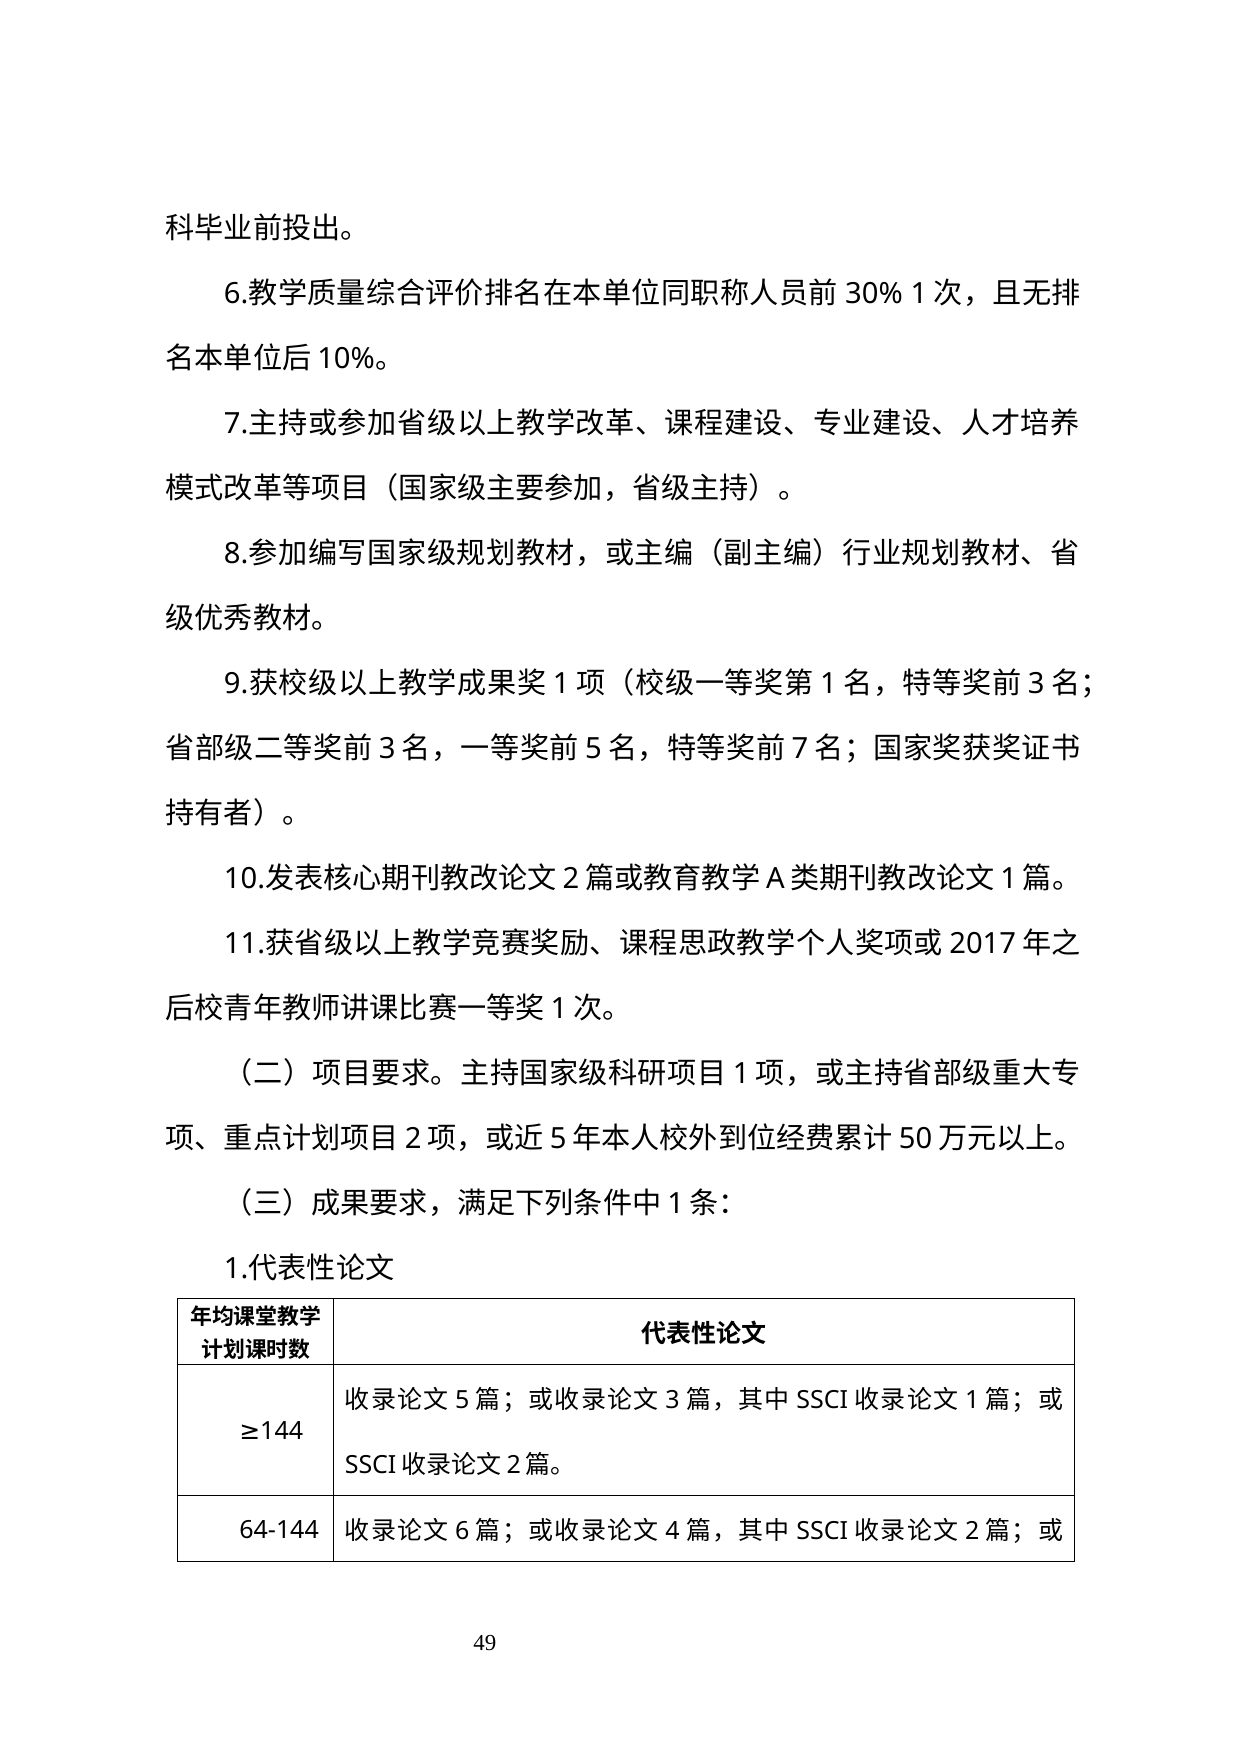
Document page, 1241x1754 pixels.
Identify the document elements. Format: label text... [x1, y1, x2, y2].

text （三）成果要求，满足下列条件中1条： [165, 1168, 1081, 1233]
text （二）项目要求。主持国家级科研项目1项，或主持省部级重大专项、重点计划项目2项，或近5年本人校外到位经费累计50万元以上。 [165, 1038, 1081, 1168]
table_header 年均课堂教学计划课时数 [178, 1299, 333, 1364]
text 7.主持或参加省级以上教学改革、课程建设、专业建设、人才培养模式改革等项目（国家级主要参加，省级主持）。 [165, 388, 1081, 518]
text 9.获校级以上教学成果奖1项（校级一等奖第1名，特等奖前3名；省部级二等奖前3名，一等奖前5名，特等奖前7名；国家奖获奖证书持有者）。 [165, 648, 1081, 843]
text 6.教学质量综合评价排名在本单位同职称人员前30% 1次，且无排名本单位后10%。 [165, 258, 1081, 388]
table_cell 收录论文5篇；或收录论文3篇，其中SSCI收录论文1篇；或SSCI收录论文2篇。 [334, 1365, 1074, 1495]
table_cell ≥144 [178, 1365, 333, 1495]
text 10.发表核心期刊教改论文2篇或教育教学A类期刊教改论文1篇。 [165, 843, 1081, 908]
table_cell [334, 1496, 1074, 1561]
table_header 代表性论文 [334, 1299, 1074, 1364]
table_cell 64-144 [178, 1496, 333, 1561]
text 8.参加编写国家级规划教材，或主编（副主编）行业规划教材、省级优秀教材。 [165, 518, 1081, 648]
text 1.代表性论文 [165, 1233, 1081, 1298]
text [165, 193, 1081, 258]
text 11.获省级以上教学竞赛奖励、课程思政教学个人奖项或2017年之后校青年教师讲课比赛一等奖1次。 [165, 908, 1081, 1038]
